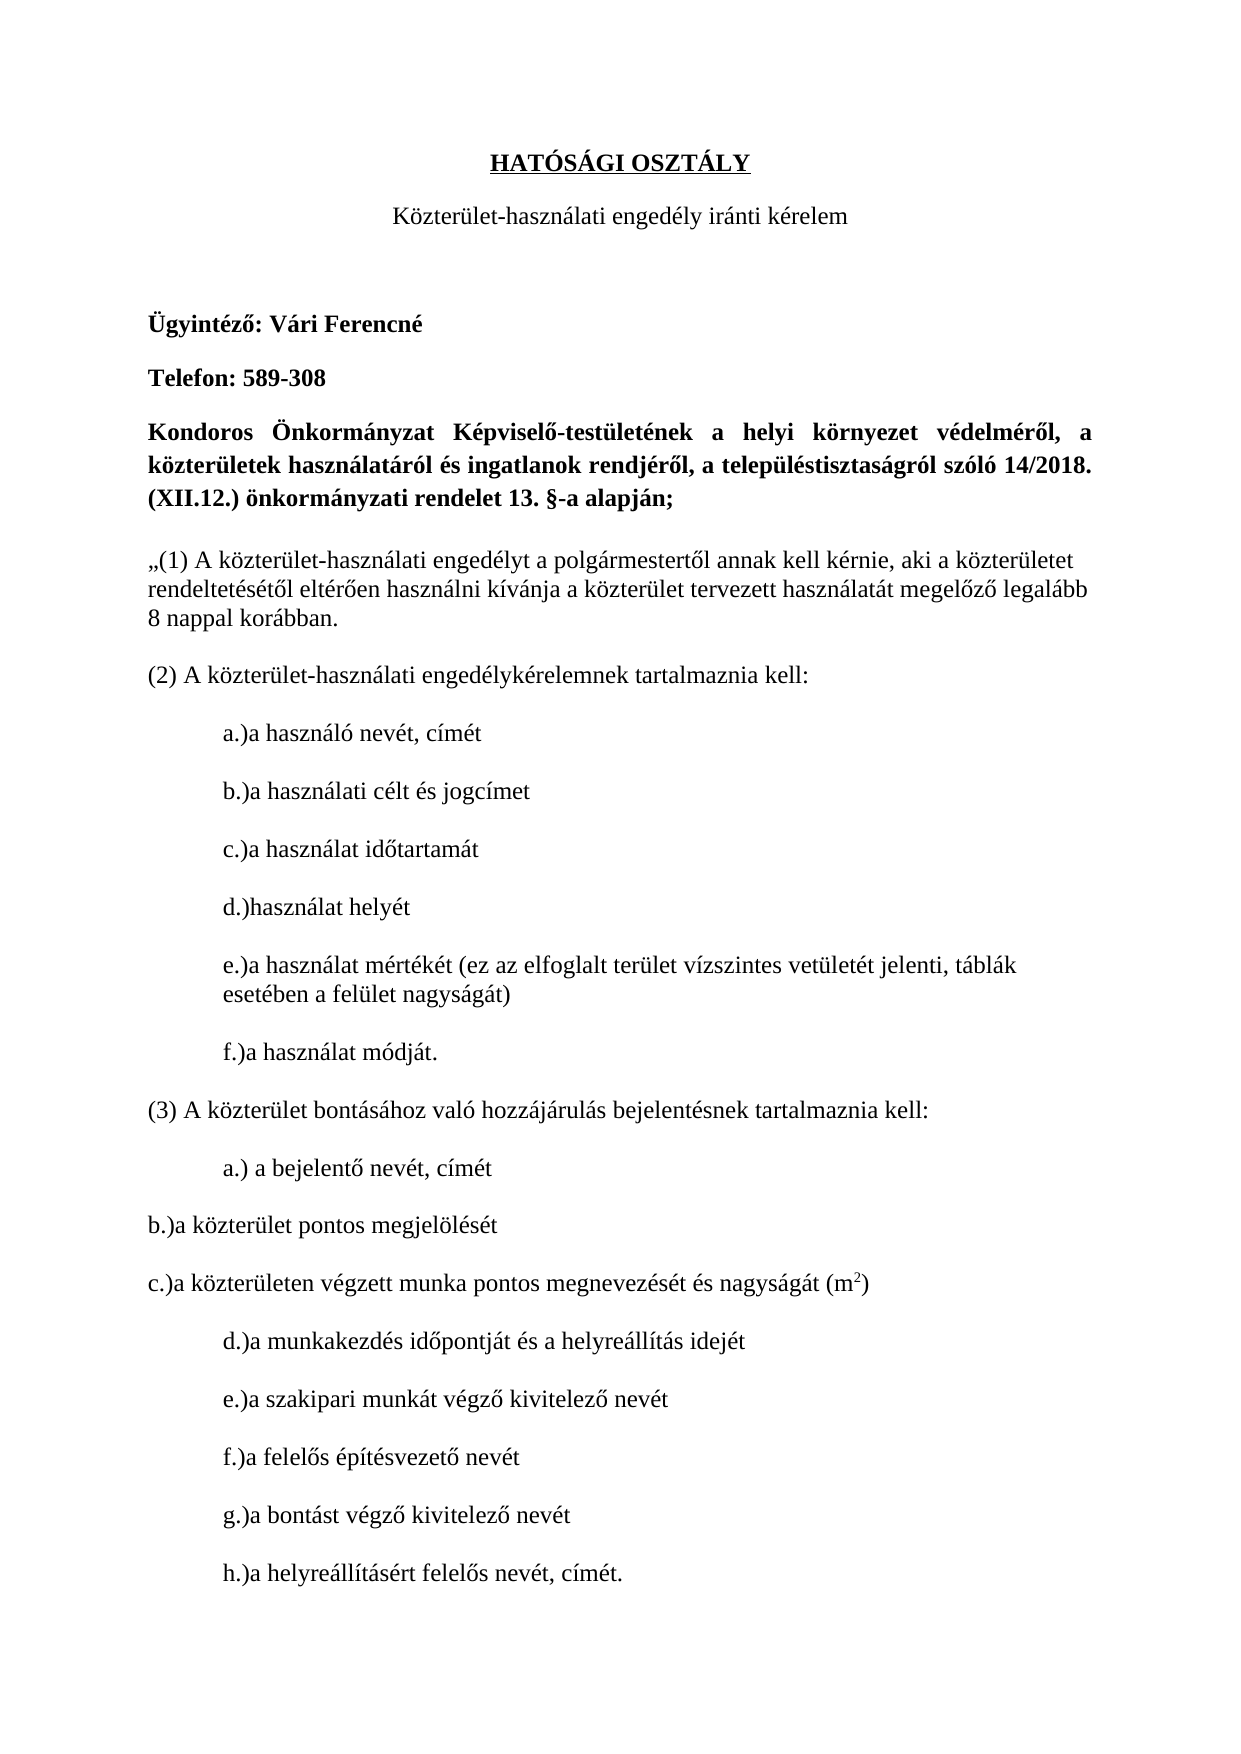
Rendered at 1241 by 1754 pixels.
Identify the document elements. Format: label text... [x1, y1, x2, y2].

text g.)a bontást végző kivitelező nevét [223, 1500, 1093, 1529]
text Kondoros Önkormányzat Képviselő-testületének a helyi környezet védelméről, a közterületek használatáról és ingatlanok rendjéről, a településtisztaságról szóló 14/2018.(XII.12.) önkormányzati rendelet 13. §-a alapján; [148, 417, 1093, 512]
text d.)használat helyét [223, 892, 1093, 921]
text b.)a közterület pontos megjelölését [148, 1211, 1093, 1239]
text h.)a helyreállításért felelős nevét, címét. [223, 1558, 1093, 1587]
text (2) A közterület-használati engedélykérelemnek tartalmaznia kell: [148, 661, 1093, 689]
text Telefon: 589-308 [148, 363, 1093, 392]
text b.)a használati célt és jogcímet [223, 776, 1093, 805]
text Ügyintéző: Vári Ferencné [148, 309, 1093, 338]
text e.)a használat mértékét (ez az elfoglalt terület vízszintes vetületét jelenti, táblák esetében a felület nagyságát) [223, 950, 1093, 1008]
text Közterület-használati engedély iránti kérelem [148, 201, 1093, 230]
text „(1) A közterület-használati engedélyt a polgármestertől annak kell kérnie, aki a közterületet rendeltetésétől eltérően használni kívánja a közterület tervezett használatát megelőző legalább 8 nappal korábban. [148, 545, 1093, 631]
text a.) a bejelentő nevét, címét [223, 1153, 1093, 1181]
text a.)a használó nevét, címét [223, 718, 1093, 747]
text HATÓSÁGI OSZTÁLY [148, 148, 1093, 176]
text c.)a közterületen végzett munka pontos megnevezését és nagyságát (m2) [148, 1268, 1093, 1297]
text c.)a használat időtartamát [223, 834, 1093, 863]
text f.)a használat módját. [223, 1037, 1093, 1066]
text e.)a szakipari munkát végző kivitelező nevét [223, 1384, 1093, 1413]
text (3) A közterület bontásához való hozzájárulás bejelentésnek tartalmaznia kell: [148, 1095, 1093, 1123]
text f.)a felelős építésvezető nevét [223, 1442, 1093, 1471]
text d.)a munkakezdés időpontját és a helyreállítás idejét [223, 1326, 1093, 1355]
